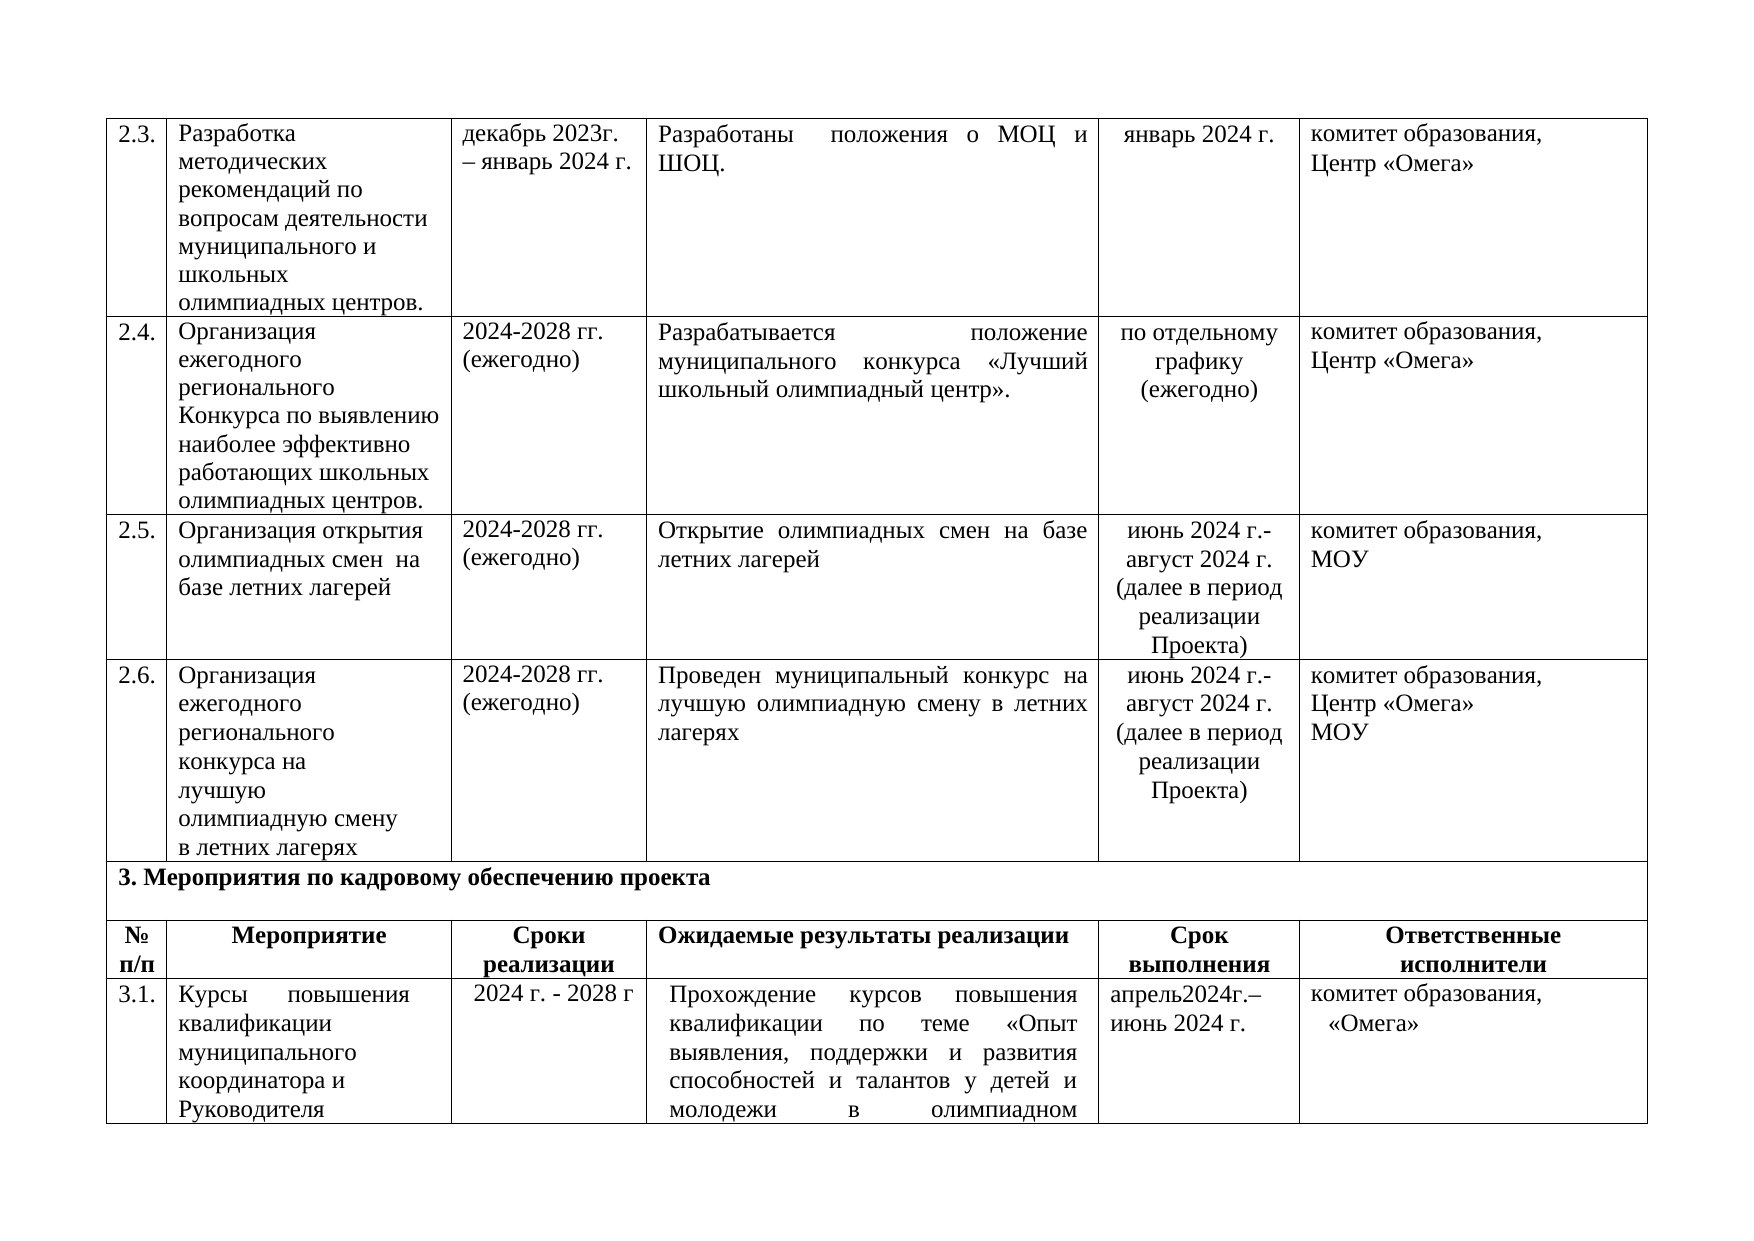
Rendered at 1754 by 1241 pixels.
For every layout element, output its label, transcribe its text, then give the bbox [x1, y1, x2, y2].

table_cell комитет образования, Центр «Омега» [1300, 317, 1647, 514]
table_cell Сроки реализации [452, 921, 646, 978]
table_cell № п/п [107, 921, 166, 978]
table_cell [1300, 979, 1647, 1123]
table_cell июнь 2024 г.- август 2024 г. (далее в период реализации Проекта) [1099, 660, 1299, 861]
table_cell Организация ежегодного регионального Конкурса по выявлению наиболее эффективно работающих школьных олимпиадных центров. [167, 317, 451, 514]
table_cell 2024-2028 гг. (ежегодно) [452, 515, 646, 659]
table_cell Ответственные исполнители [1300, 921, 1647, 978]
table_cell Разработка методических рекомендаций по вопросам деятельности муниципального и школьных олимпиадных центров. [167, 119, 451, 316]
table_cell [1099, 979, 1299, 1123]
table_cell 3.1. [107, 979, 166, 1123]
table_cell 2.5. [107, 515, 166, 659]
table_cell Разработаны положения о МОЦ и ШОЦ. [647, 119, 1098, 316]
table_cell 3. Мероприятия по кадровому обеспечению проекта [107, 862, 1647, 919]
table_cell Мероприятие [167, 921, 451, 978]
table_cell 2.6. [107, 660, 166, 861]
table_cell комитет образования, МОУ [1300, 515, 1647, 659]
table_cell Ожидаемые результаты реализации [647, 921, 1098, 978]
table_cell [167, 979, 451, 1123]
table_cell комитет образования, Центр «Омега» МОУ [1300, 660, 1647, 861]
table_cell 2.4. [107, 317, 166, 514]
table_cell комитет образования, Центр «Омега» [1300, 119, 1647, 316]
table_cell январь 2024 г. [1099, 119, 1299, 316]
table_cell Проведен муниципальный конкурс на лучшую олимпиадную смену в летних лагерях [647, 660, 1098, 861]
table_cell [647, 979, 1098, 1123]
table_cell Разрабатывается положение муниципального конкурса «Лучший школьный олимпиадный центр». [647, 317, 1098, 514]
table_cell 2.3. [107, 119, 166, 316]
table_cell Срок выполнения [1099, 921, 1299, 978]
table_cell 2024-2028 гг. (ежегодно) [452, 660, 646, 861]
table_cell Организация ежегодного регионального конкурса на лучшую олимпиадную смену в летних лагерях [167, 660, 451, 861]
table_cell 2024-2028 гг. (ежегодно) [452, 317, 646, 514]
table_cell декабрь 2023г. – январь 2024 г. [452, 119, 646, 316]
table_cell 2024 г. - 2028 г [452, 979, 646, 1123]
table_cell Открытие олимпиадных смен на базе летних лагерей [647, 515, 1098, 659]
table_cell июнь 2024 г.- август 2024 г. (далее в период реализации Проекта) [1099, 515, 1299, 659]
table_cell по отдельному графику (ежегодно) [1099, 317, 1299, 514]
table_cell Организация открытия олимпиадных смен на базе летних лагерей [167, 515, 451, 659]
